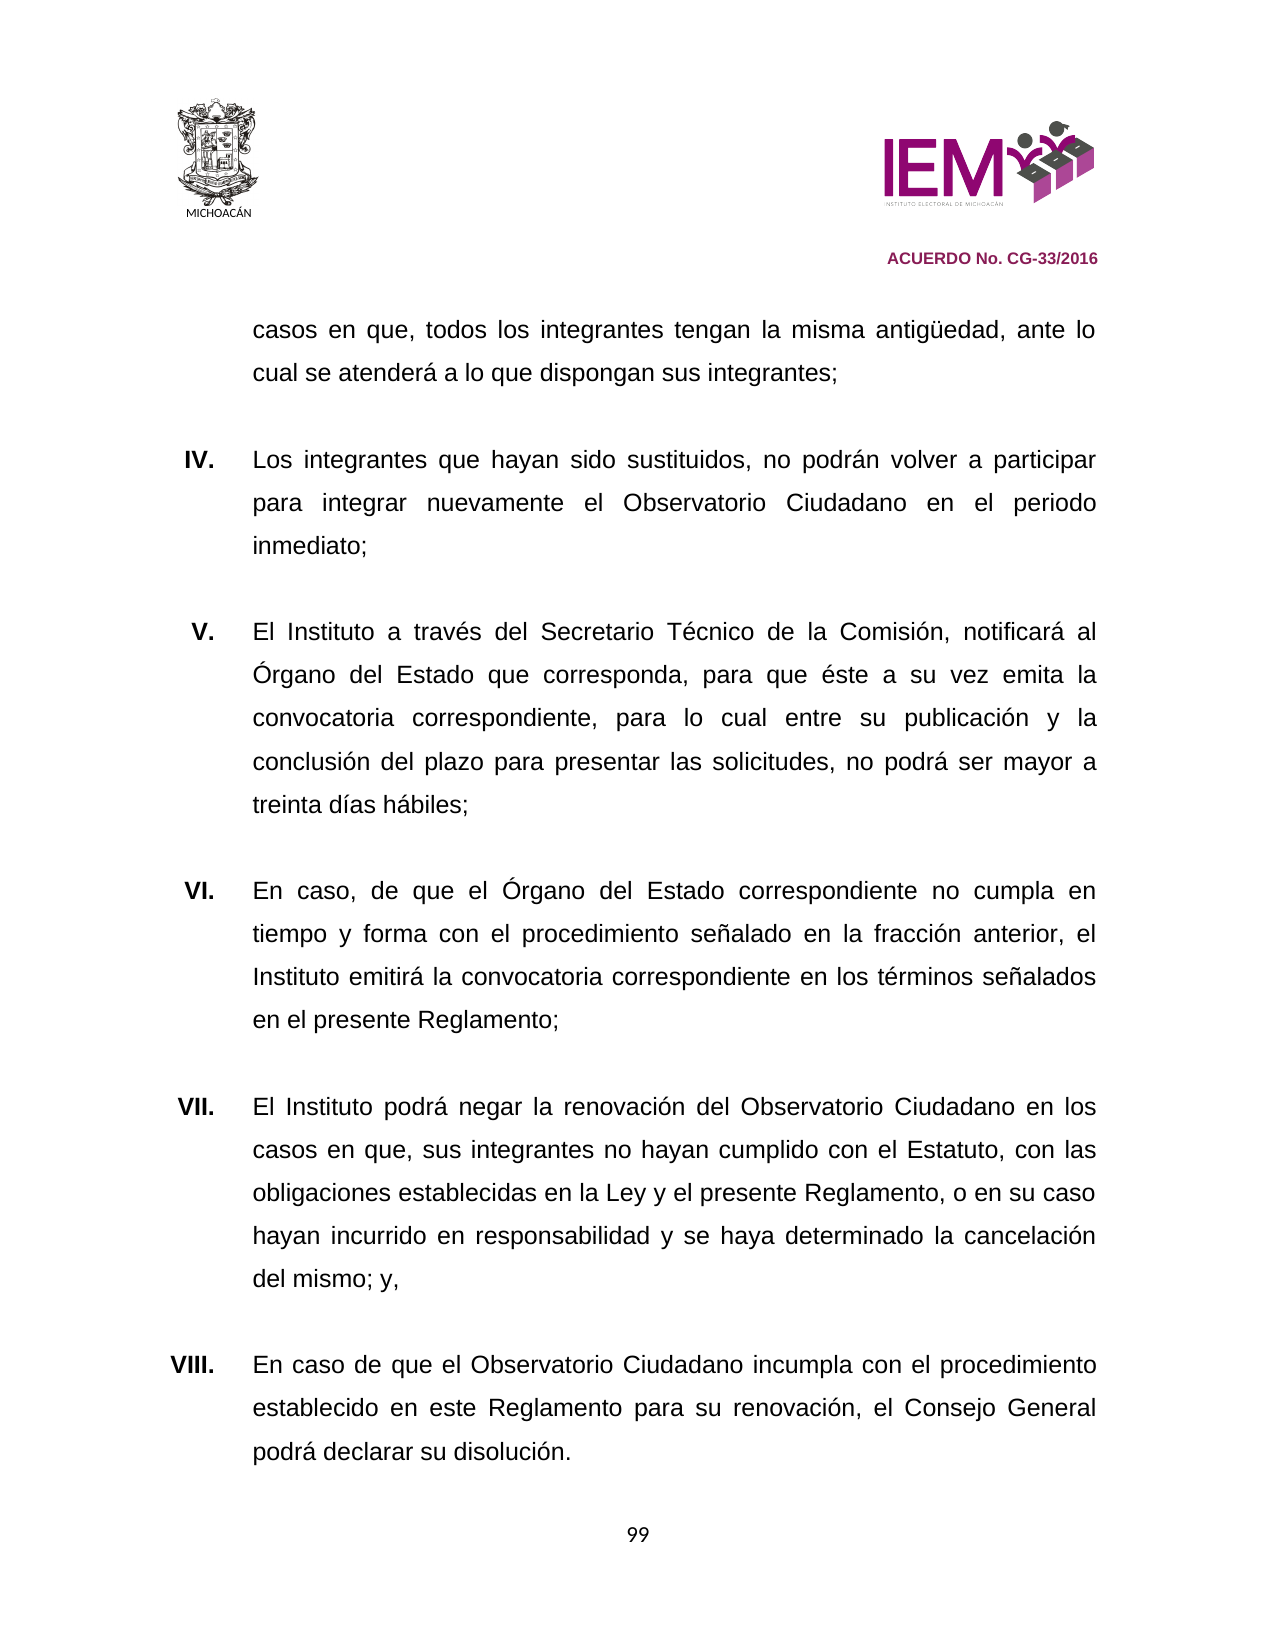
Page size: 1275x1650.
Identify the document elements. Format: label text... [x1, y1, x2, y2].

list En caso de que el Observatorio Ciudadano incumpla con el procedimiento establecido en este Reglamento para su renovación, el Consejo General podrá declarar su disolución. [215, 1350, 1098, 1465]
list Los integrantes que hayan sido sustituidos, no podrán volver a participar para integrar nuevamente el Observatorio Ciudadano en el periodo inmediato; [215, 444, 1098, 559]
list El Instituto podrá negar la renovación del Observatorio Ciudadano en los casos en que, sus integrantes no hayan cumplido con el Estatuto, con las obligaciones establecidas en la Ley y el presente Reglamento, o en su caso hayan incurrido en responsabilidad y se haya determinado la cancelación del mismo; y, [215, 1091, 1098, 1293]
picture [177, 98, 259, 206]
picture [884, 121, 1094, 206]
list En caso, de que el Órgano del Estado correspondiente no cumpla en tiempo y forma con el procedimiento señalado en la fracción anterior, el Instituto emitirá la convocatoria correspondiente en los términos señalados en el presente Reglamento; [215, 876, 1098, 1034]
list El Instituto a través del Secretario Técnico de la Comisión, notificará al Órgano del Estado que corresponda, para que éste a su vez emita la convocatoria correspondiente, para lo cual entre su publicación y la conclusión del plazo para presentar las solicitudes, no podrá ser mayor a treinta días hábiles; [215, 617, 1098, 818]
